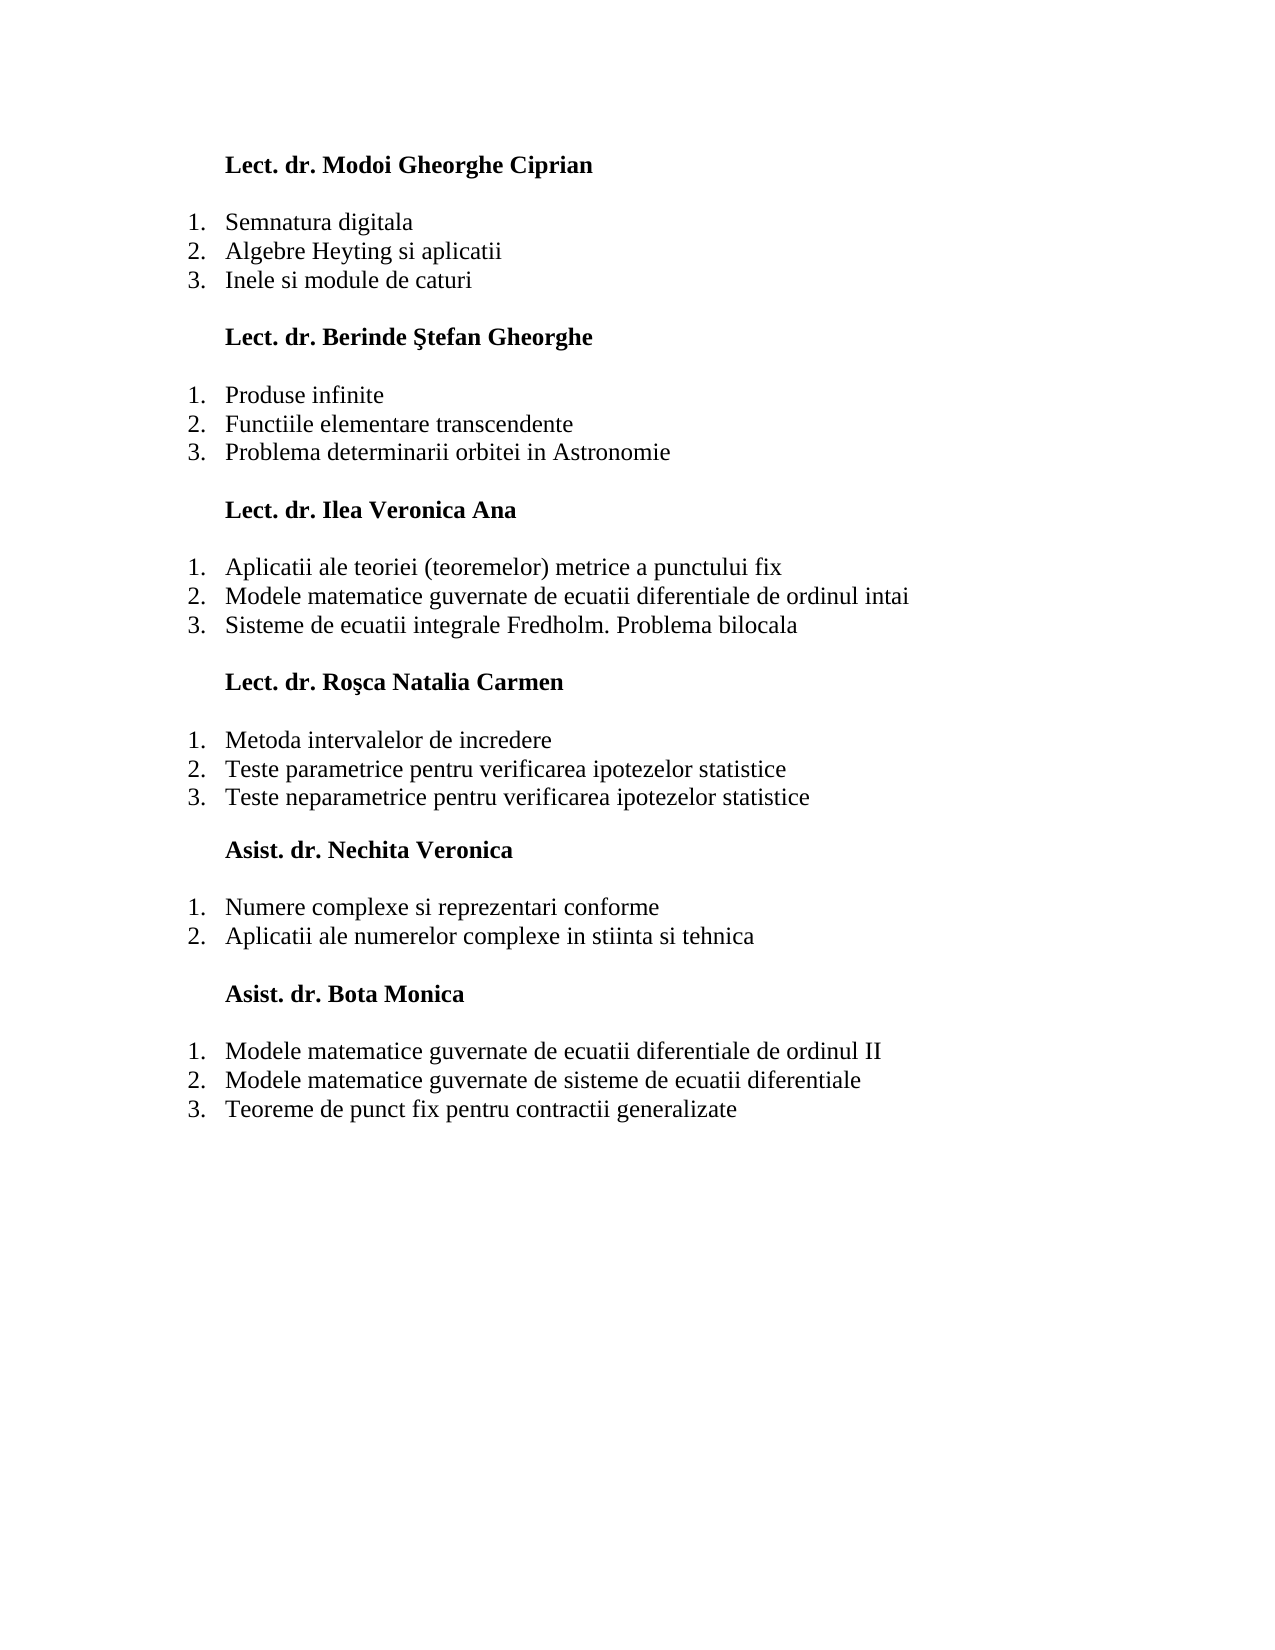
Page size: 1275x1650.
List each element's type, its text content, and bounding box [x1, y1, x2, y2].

list Lect. dr. Berinde Ştefan Gheorghe [225, 322, 1125, 351]
text Asist. dr. Nechita Veronica [150, 835, 1125, 864]
list Modele matematice guvernate de ecuatii diferentiale de ordinul II [187, 1036, 1125, 1065]
list Semnatura digitala [187, 207, 1125, 236]
list Teoreme de punct fix pentru contractii generalizate [187, 1094, 1125, 1122]
list Lect. dr. Modoi Gheorghe Ciprian [225, 150, 1125, 179]
list Numere complexe si reprezentari conforme [187, 892, 1125, 921]
list Problema determinarii orbitei in Astronomie [187, 437, 1125, 466]
list Modele matematice guvernate de ecuatii diferentiale de ordinul intai [187, 581, 1125, 610]
list Aplicatii ale numerelor complexe in stiinta si tehnica [187, 921, 1125, 950]
list Functiile elementare transcendente [187, 409, 1125, 437]
list Inele si module de caturi [187, 265, 1125, 294]
list Metoda intervalelor de incredere [187, 725, 1125, 754]
list Aplicatii ale teoriei (teoremelor) metrice a punctului fix [187, 552, 1125, 581]
list Sisteme de ecuatii integrale Fredholm. Problema bilocala [187, 610, 1125, 639]
list Modele matematice guvernate de sisteme de ecuatii diferentiale [187, 1065, 1125, 1094]
list Lect. dr. Roşca Natalia Carmen [225, 667, 1125, 696]
list Algebre Heyting si aplicatii [187, 236, 1125, 265]
list Produse infinite [187, 380, 1125, 409]
list Asist. dr. Bota Monica [225, 979, 1125, 1007]
list Teste parametrice pentru verificarea ipotezelor statistice [187, 754, 1125, 782]
list Lect. dr. Ilea Veronica Ana [225, 495, 1125, 524]
list Teste neparametrice pentru verificarea ipotezelor statistice [187, 782, 1125, 811]
